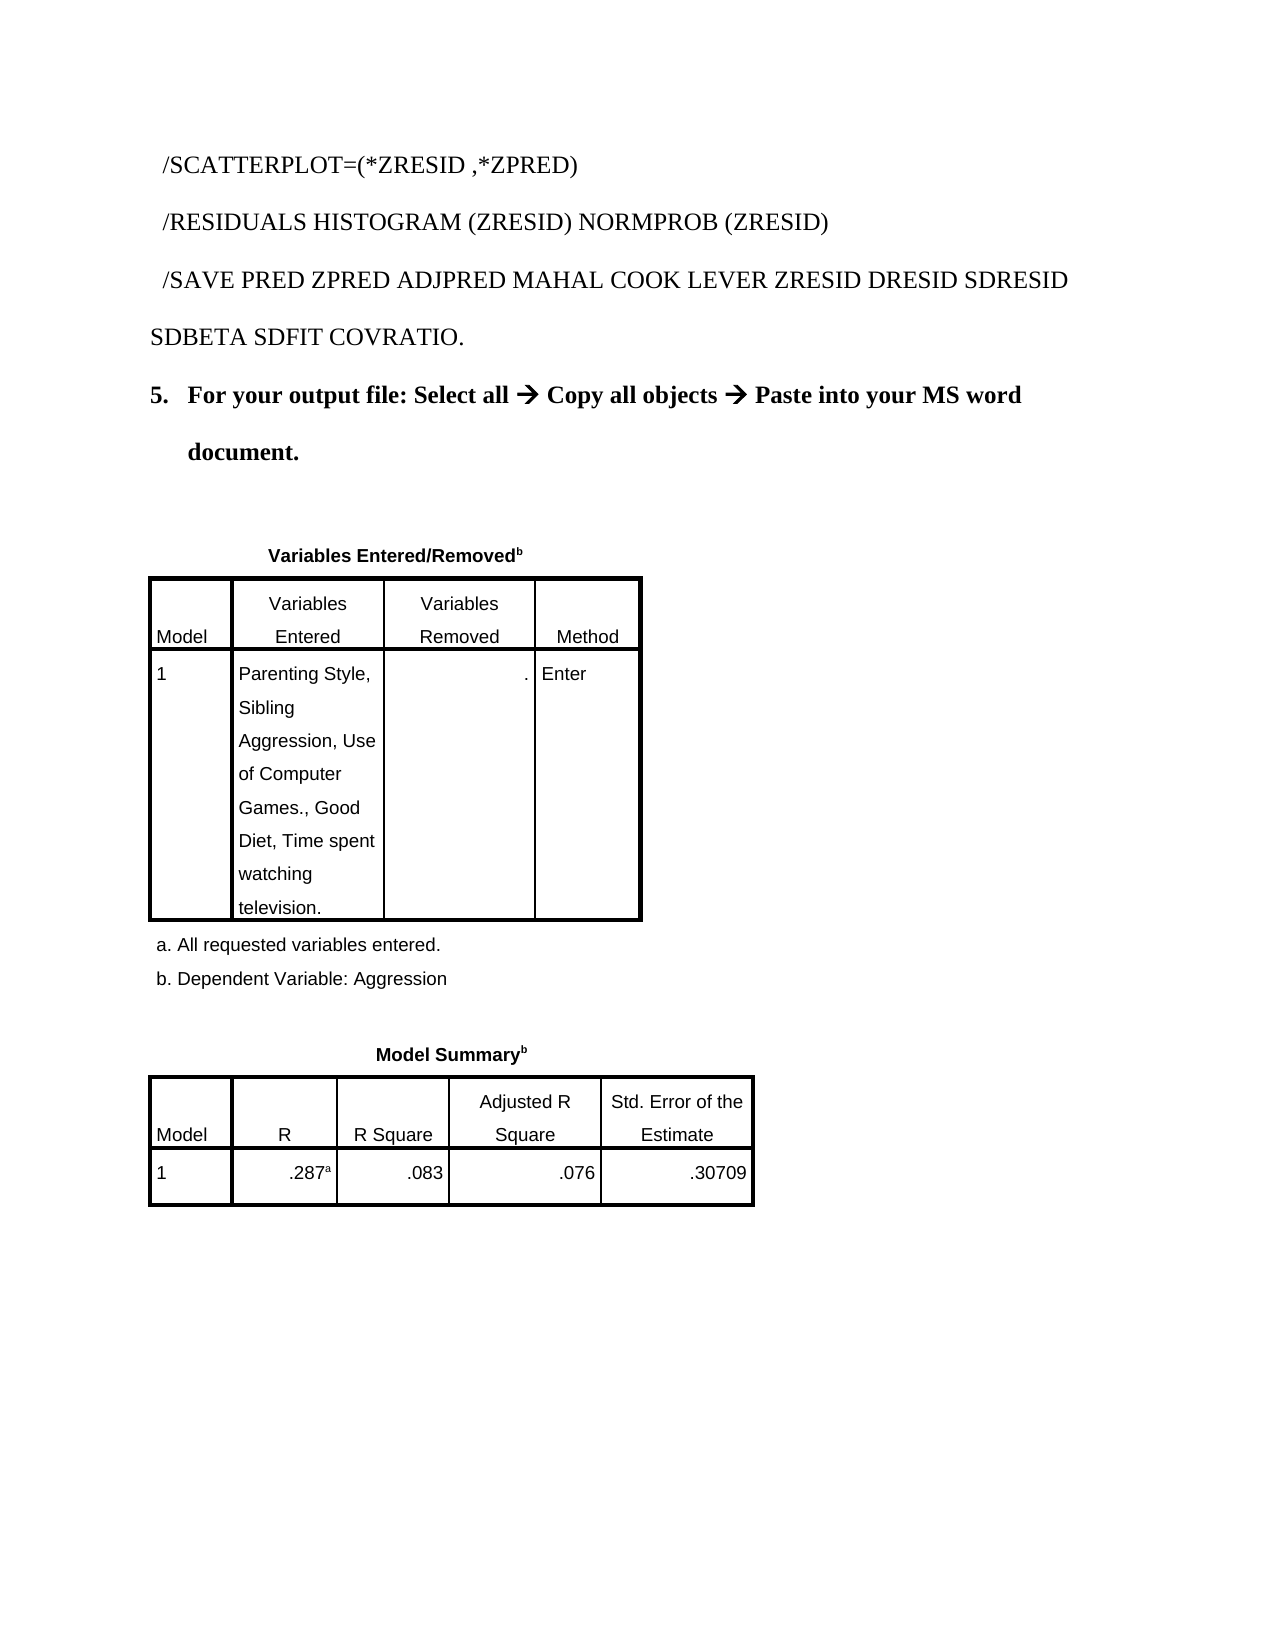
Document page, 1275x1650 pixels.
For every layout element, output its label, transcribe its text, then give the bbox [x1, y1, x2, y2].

table_cell Model Summaryb [150, 1022, 753, 1075]
table_cell Model [152, 1079, 230, 1146]
text /SCATTERPLOT=(*ZRESID ,*ZPRED) [150, 150, 1125, 179]
table_cell Adjusted R Square [450, 1079, 600, 1146]
table_cell Parenting Style, Sibling Aggression, Use of Computer Games., Good Diet, Time spent watching television. [234, 651, 383, 918]
table_cell Variables Removed [385, 581, 534, 647]
table_cell .287a [234, 1150, 336, 1203]
table_cell .30709 [602, 1150, 751, 1203]
table_cell Std. Error of the Estimate [602, 1079, 751, 1146]
table_cell .076 [450, 1150, 600, 1203]
table_header Variables Entered/Removedb [150, 524, 640, 576]
table_cell Method [536, 581, 638, 647]
table_cell Model [152, 581, 230, 647]
table_cell a. All requested variables entered. b. Dependent Variable: Aggression [150, 922, 640, 1022]
table_cell .083 [338, 1150, 448, 1203]
table_cell R Square [338, 1079, 448, 1146]
table_cell R [234, 1079, 336, 1146]
table_cell Variables Entered [234, 581, 383, 647]
list For your output file: Select all Copy all objects Paste into your MS word document. [150, 380, 1125, 466]
table_cell . [385, 651, 534, 918]
table_cell 1 [152, 1150, 230, 1203]
text /SAVE PRED ZPRED ADJPRED MAHAL COOK LEVER ZRESID DRESID SDRESID SDBETA SDFIT COVRATIO. [150, 265, 1125, 351]
text /RESIDUALS HISTOGRAM (ZRESID) NORMPROB (ZRESID) [150, 207, 1125, 236]
table_cell Enter [536, 651, 638, 918]
table_cell 1 [152, 651, 230, 918]
